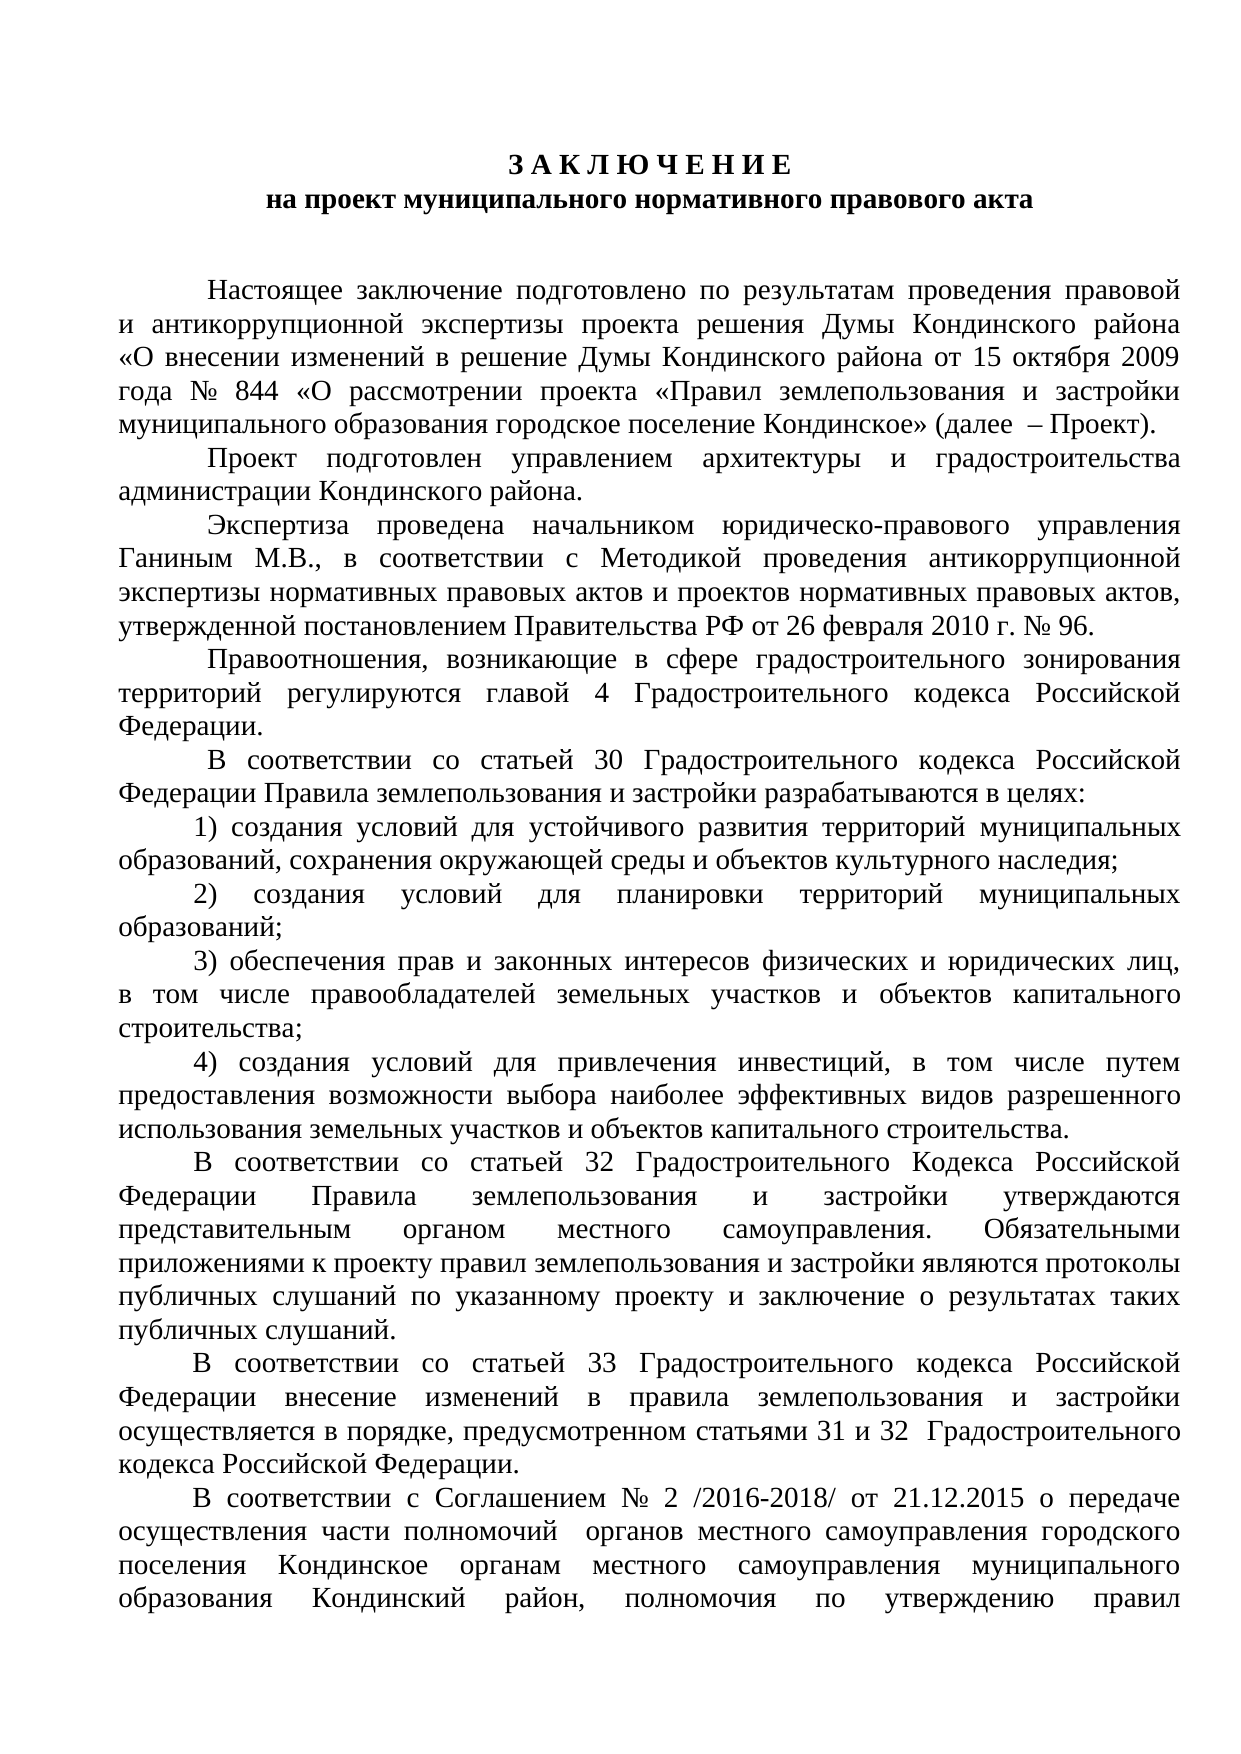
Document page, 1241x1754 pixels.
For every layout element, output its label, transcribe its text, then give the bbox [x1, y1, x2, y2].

text Настоящее заключение подготовлено по результатам проведения правовой и антикоррупционной экспертизы проекта решения Думы Кондинского района «О внесении изменений в решение Думы Кондинского района от 15 октября 2009 года № 844 «О рассмотрении проекта «Правил землепользования и застройки муниципального образования городское поселение Кондинское» (далее – Проект). [118, 272, 1181, 440]
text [118, 1480, 1181, 1614]
text Экспертиза проведена начальником юридическо-правового управления Ганиным М.В., в соответствии с Методикой проведения антикоррупционной экспертизы нормативных правовых актов и проектов нормативных правовых актов, утвержденной постановлением Правительства РФ от 26 февраля 2010 г. № 96. [118, 507, 1181, 641]
text Правоотношения, возникающие в сфере градостроительного зонирования территорий регулируются главой 4 Градостроительного кодекса Российской Федерации. [118, 641, 1181, 742]
text 2) создания условий для планировки территорий муниципальных образований; [118, 876, 1181, 943]
text 4) создания условий для привлечения инвестиций, в том числе путем предоставления возможности выбора наиболее эффективных видов разрешенного использования земельных участков и объектов капитального строительства. [118, 1044, 1181, 1144]
text 1) создания условий для устойчивого развития территорий муниципальных образований, сохранения окружающей среды и объектов культурного наследия; [118, 809, 1181, 876]
text Проект подготовлен управлением архитектуры и градостроительства администрации Кондинского района. [118, 440, 1181, 507]
text 3) обеспечения прав и законных интересов физических и юридических лиц, в том числе правообладателей земельных участков и объектов капитального строительства; [118, 943, 1181, 1044]
text З А К Л Ю Ч Е Н И Е на проект муниципального нормативного правового акта [118, 147, 1181, 243]
text В соответствии со статьей 32 Градостроительного Кодекса Российской Федерации Правила землепользования и застройки утверждаются представительным органом местного самоуправления. Обязательными приложениями к проекту правил землепользования и застройки являются протоколы публичных слушаний по указанному проекту и заключение о результатах таких публичных слушаний. [118, 1144, 1181, 1346]
text В соответствии со статьей 33 Градостроительного кодекса Российской Федерации внесение изменений в правила землепользования и застройки осуществляется в порядке, предусмотренном статьями 31 и 32 Градостроительного кодекса Российской Федерации. [118, 1346, 1181, 1480]
text В соответствии со статьей 30 Градостроительного кодекса Российской Федерации Правила землепользования и застройки разрабатываются в целях: [118, 742, 1181, 809]
